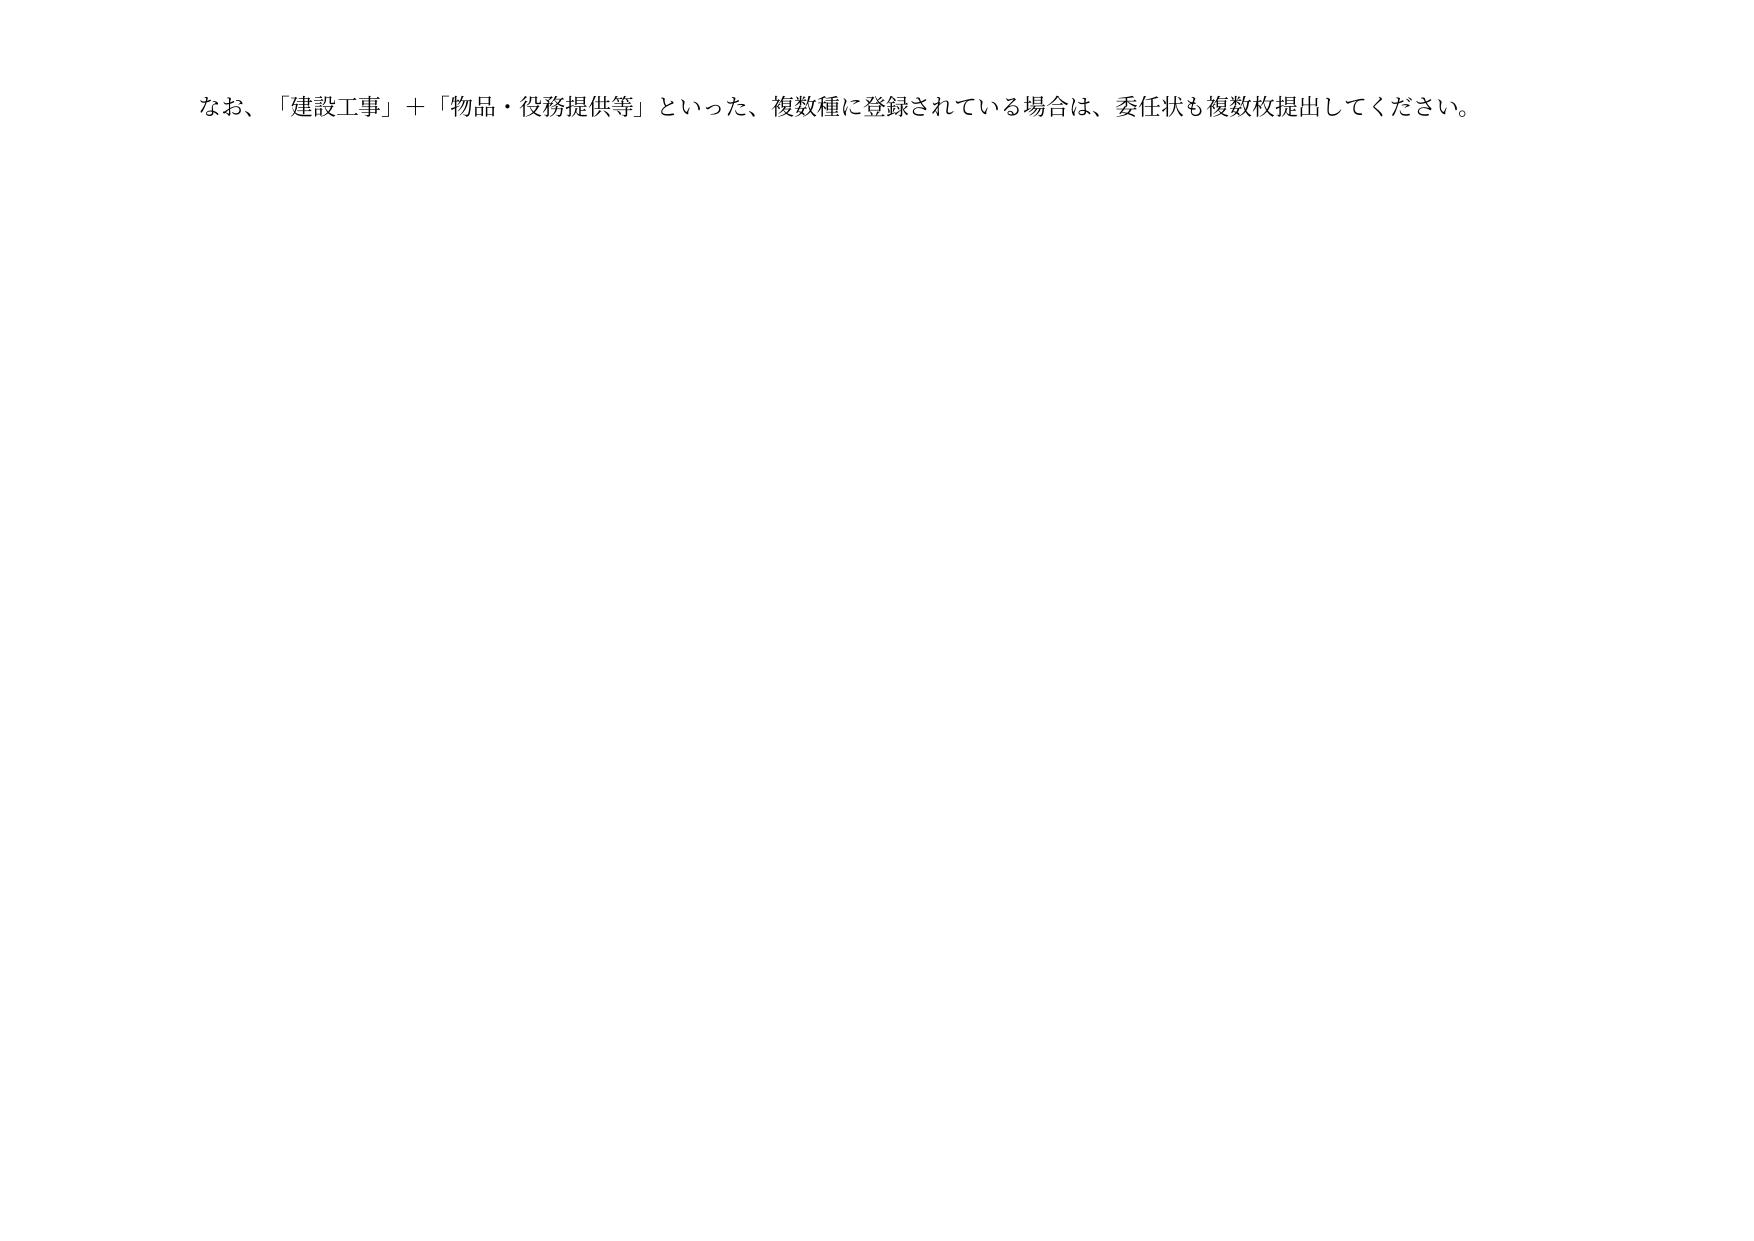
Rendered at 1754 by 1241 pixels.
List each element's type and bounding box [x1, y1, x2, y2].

text [118, 89, 1636, 122]
